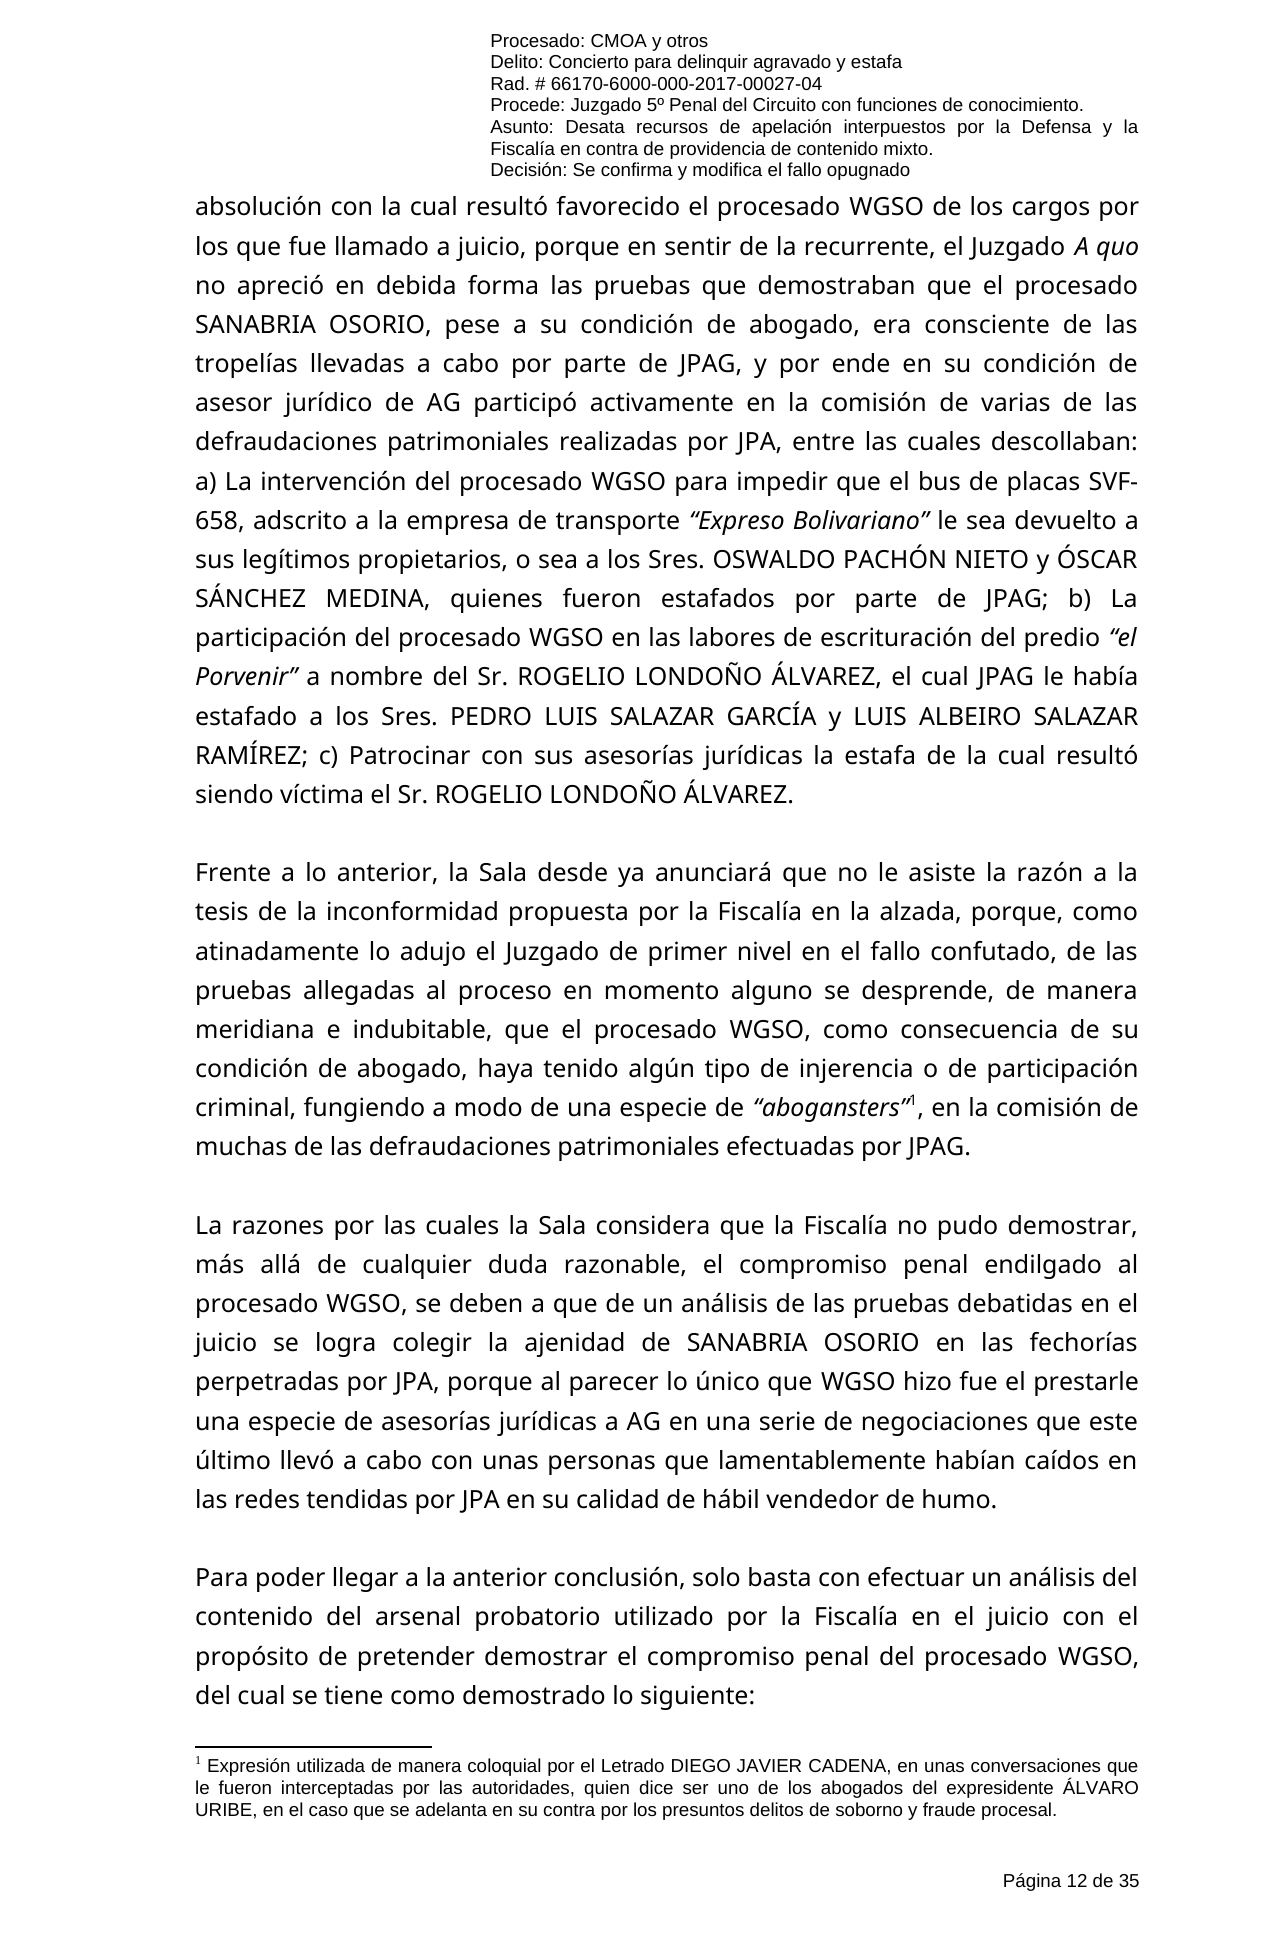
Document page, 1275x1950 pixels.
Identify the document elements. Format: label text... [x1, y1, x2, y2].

text Para poder llegar a la anterior conclusión, solo basta con efectuar un análisis del contenido del arsenal probatorio utilizado por la Fiscalía en el juicio con el propósito de pretender demostrar el compromiso penal del procesado WGSO, del cual se tiene como demostrado lo siguiente: [195, 1560, 1139, 1711]
text La razones por las cuales la Sala considera que la Fiscalía no pudo demostrar, más allá de cualquier duda razonable, el compromiso penal endilgado al procesado WGSO, se deben a que de un análisis de las pruebas debatidas en el juicio se logra colegir la ajenidad de SANABRIA OSORIO en las fechorías perpetradas por JPA, porque al parecer lo único que WGSO hizo fue el prestarle una especie de asesorías jurídicas a AG en una serie de negociaciones que este último llevó a cabo con unas personas que lamentablemente habían caídos en las redes tendidas por JPA en su calidad de hábil vendedor de humo. [195, 1207, 1139, 1516]
text Frente a lo anterior, la Sala desde ya anunciará que no le asiste la razón a la tesis de la inconformidad propuesta por la Fiscalía en la alzada, porque, como atinadamente lo adujo el Juzgado de primer nivel en el fallo confutado, de las pruebas allegadas al proceso en momento alguno se desprende, de manera meridiana e indubitable, que el procesado WGSO, como consecuencia de su condición de abogado, haya tenido algún tipo de injerencia o de participación criminal, fungiendo a modo de una especie de “abogansters”, en la comisión de muchas de las defraudaciones patrimoniales efectuadas por JPAG. [195, 855, 1139, 1163]
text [195, 189, 1139, 811]
